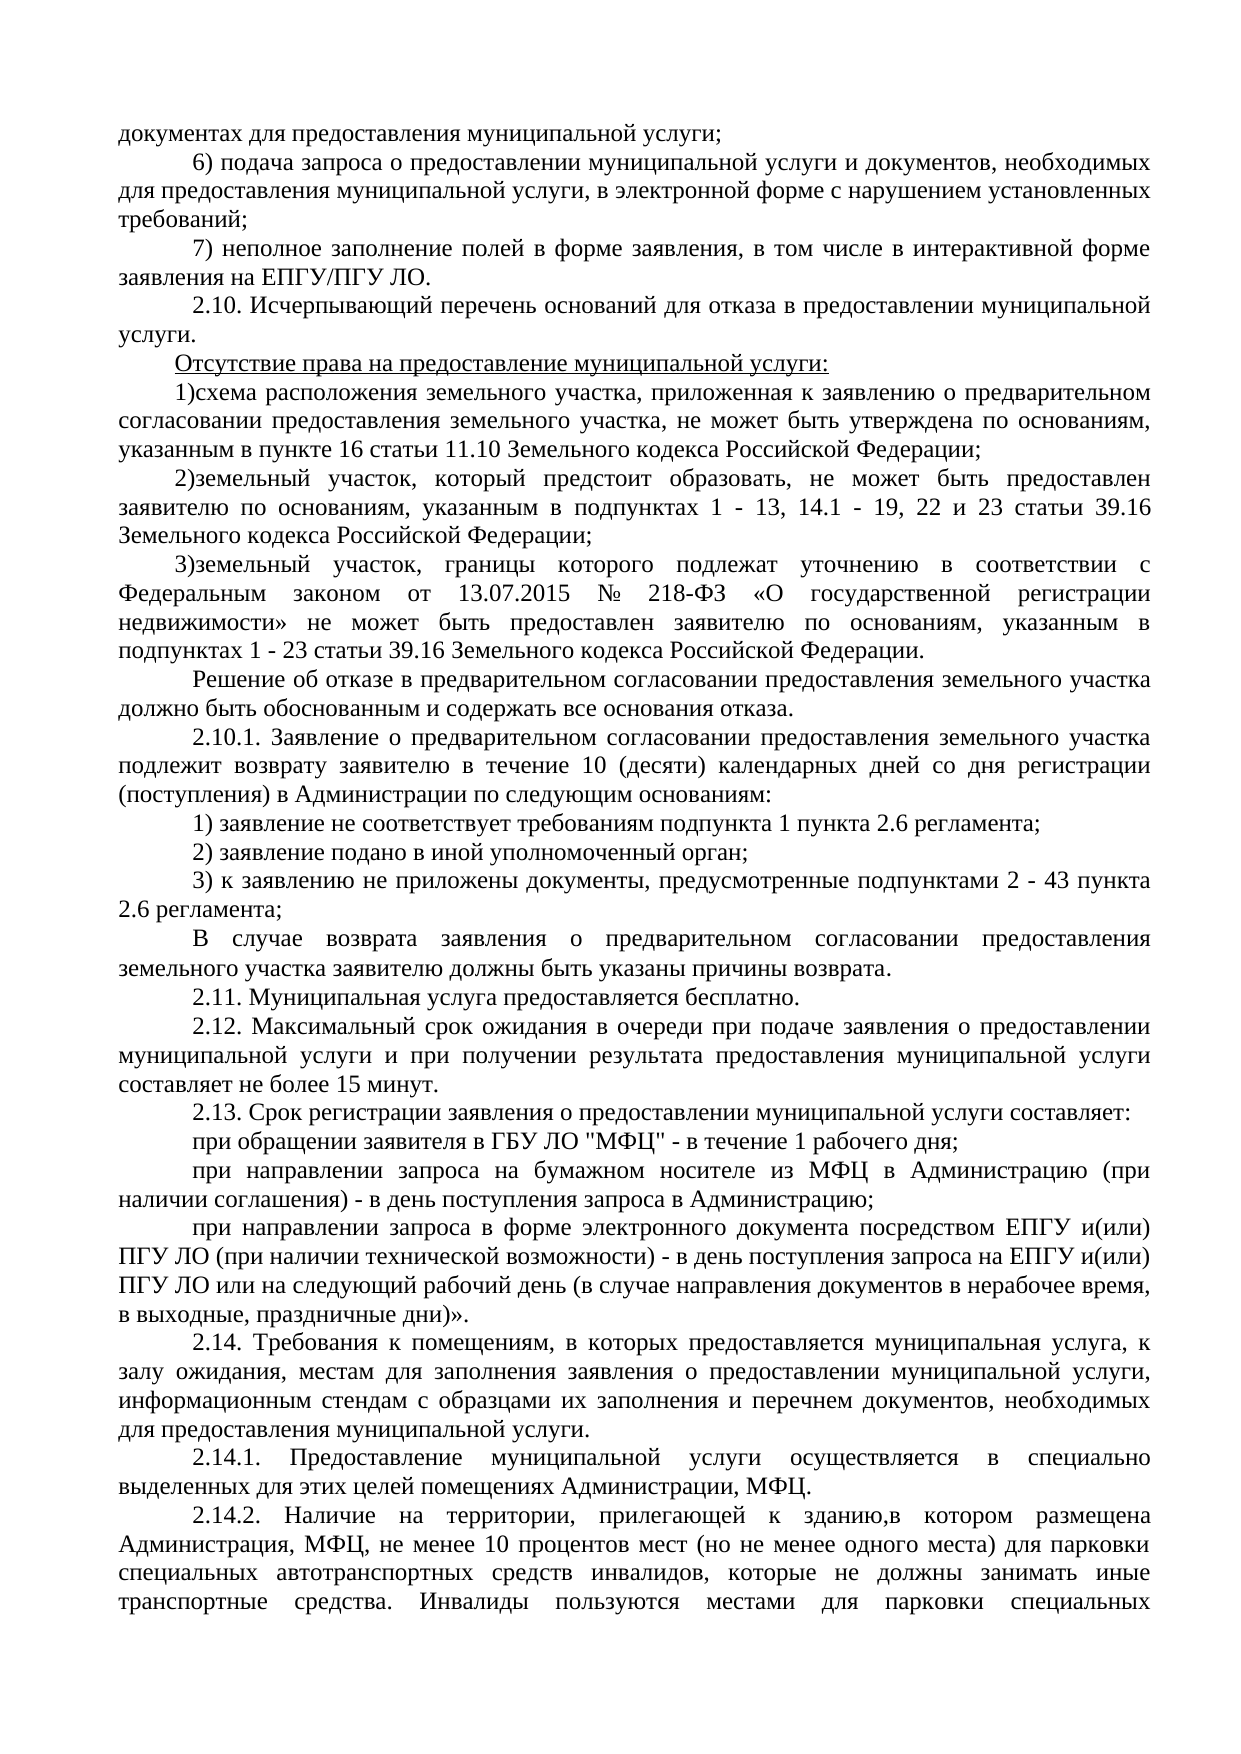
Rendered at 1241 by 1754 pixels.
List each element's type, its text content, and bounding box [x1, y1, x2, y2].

text 2) заявление подано в иной уполномоченный орган; [118, 837, 1152, 866]
text 7) неполное заполнение полей в форме заявления, в том числе в интерактивной форме заявления на ЕПГУ/ПГУ ЛО. [118, 233, 1152, 291]
text 2.14. Требования к помещениям, в которых предоставляется муниципальная услуга, к залу ожидания, местам для заполнения заявления о предоставлении муниципальной услуги, информационным стендам с образцами их заполнения и перечнем документов, необходимых для предоставления муниципальной услуги. [118, 1327, 1152, 1442]
text 2.12. Максимальный срок ожидания в очереди при подаче заявления о предоставлении муниципальной услуги и при получении результата предоставления муниципальной услуги составляет не более 15 минут. [118, 1011, 1152, 1097]
text Решение об отказе в предварительном согласовании предоставления земельного участка должно быть обоснованным и содержать все основания отказа. [118, 664, 1152, 722]
text 6) подача запроса о предоставлении муниципальной услуги и документов, необходимых для предоставления муниципальной услуги, в электронной форме с нарушением установленных требований; [118, 147, 1152, 233]
text 3)земельный участок, границы которого подлежат уточнению в соответствии с Федеральным законом от 13.07.2015 № 218-ФЗ «О государственной регистрации недвижимости» не может быть предоставлен заявителю по основаниям, указанным в подпунктах 1 - 23 статьи 39.16 Земельного кодекса Российской Федерации. [118, 549, 1152, 664]
text при обращении заявителя в ГБУ ЛО "МФЦ" - в течение 1 рабочего дня; [118, 1126, 1152, 1155]
text 2.11. Муниципальная услуга предоставляется бесплатно. [118, 982, 1152, 1011]
text 1)схема расположения земельного участка, приложенная к заявлению о предварительном согласовании предоставления земельного участка, не может быть утверждена по основаниям, указанным в пункте 16 статьи 11.10 Земельного кодекса Российской Федерации; [118, 377, 1152, 463]
text 2.13. Срок регистрации заявления о предоставлении муниципальной услуги составляет: [118, 1097, 1152, 1126]
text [118, 118, 1152, 147]
text 3) к заявлению не приложены документы, предусмотренные подпунктами 2 - 43 пункта 2.6 регламента; [118, 866, 1152, 923]
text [118, 1500, 1152, 1615]
text при направлении запроса на бумажном носителе из МФЦ в Администрацию (при наличии соглашения) - в день поступления запроса в Администрацию; [118, 1155, 1152, 1212]
text 2.14.1. Предоставление муниципальной услуги осуществляется в специально выделенных для этих целей помещениях Администрации, МФЦ. [118, 1442, 1152, 1500]
text 2)земельный участок, который предстоит образовать, не может быть предоставлен заявителю по основаниям, указанным в подпунктах 1 - 13, 14.1 - 19, 22 и 23 статьи 39.16 Земельного кодекса Российской Федерации; [118, 463, 1152, 549]
text В случае возврата заявления о предварительном согласовании предоставления земельного участка заявителю должны быть указаны причины возврата. [118, 923, 1152, 982]
text 1) заявление не соответствует требованиям подпункта 1 пункта 2.6 регламента; [118, 808, 1152, 837]
text 2.10. Исчерпывающий перечень оснований для отказа в предоставлении муниципальной услуги. [118, 291, 1152, 348]
text 2.10.1. Заявление о предварительном согласовании предоставления земельного участка подлежит возврату заявителю в течение 10 (десяти) календарных дней со дня регистрации (поступления) в Администрации по следующим основаниям: [118, 722, 1152, 808]
text Отсутствие права на предоставление муниципальной услуги: [118, 348, 1152, 377]
text при направлении запроса в форме электронного документа посредством ЕПГУ и(или) ПГУ ЛО (при наличии технической возможности) - в день поступления запроса на ЕПГУ и(или) ПГУ ЛО или на следующий рабочий день (в случае направления документов в нерабочее время, в выходные, праздничные дни)». [118, 1212, 1152, 1327]
